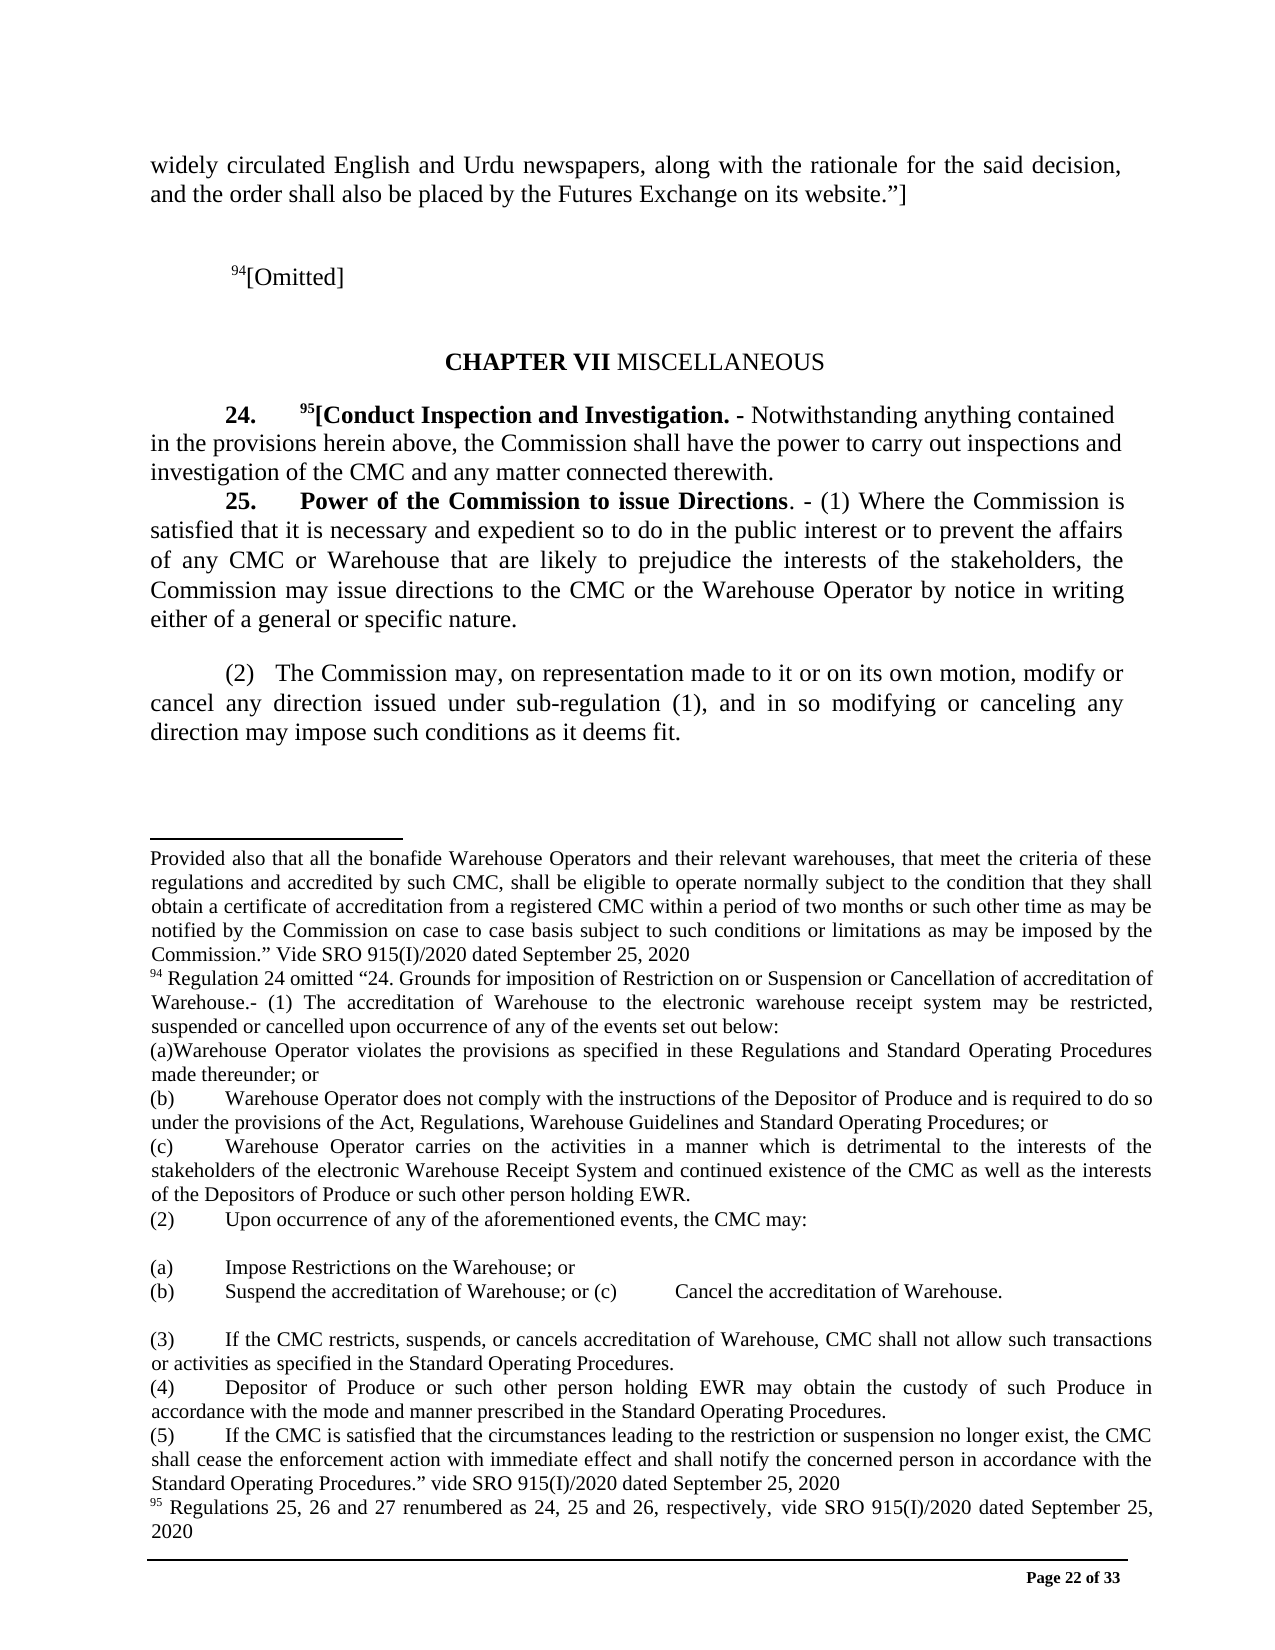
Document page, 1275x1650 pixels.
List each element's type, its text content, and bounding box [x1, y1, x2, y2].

text (2) The Commission may, on representation made to it or on its own motion, modify or cancel any direction issued under sub-regulation (1), and in so modifying or canceling any direction may impose such conditions as it deems fit. [150, 658, 1125, 746]
list Power of the Commission to issue Directions. - (1) Where the Commission is satisfied that it is necessary and expedient so to do in the public interest or to prevent the affairs of any CMC or Warehouse that are likely to prejudice the interests of the stakeholders, the Commission may issue directions to the CMC or the Warehouse Operator by notice in writing either of a general or specific nature. [150, 486, 1125, 633]
list [Conduct Inspection and Investigation. - Notwithstanding anything contained in the provisions herein above, the Commission shall have the power to carry out inspections and investigation of the CMC and any matter connected therewith. [150, 400, 1125, 486]
text [Omitted] [225, 262, 1157, 290]
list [150, 151, 1123, 208]
subtitle CHAPTER VII MISCELLANEOUS [150, 347, 1119, 375]
